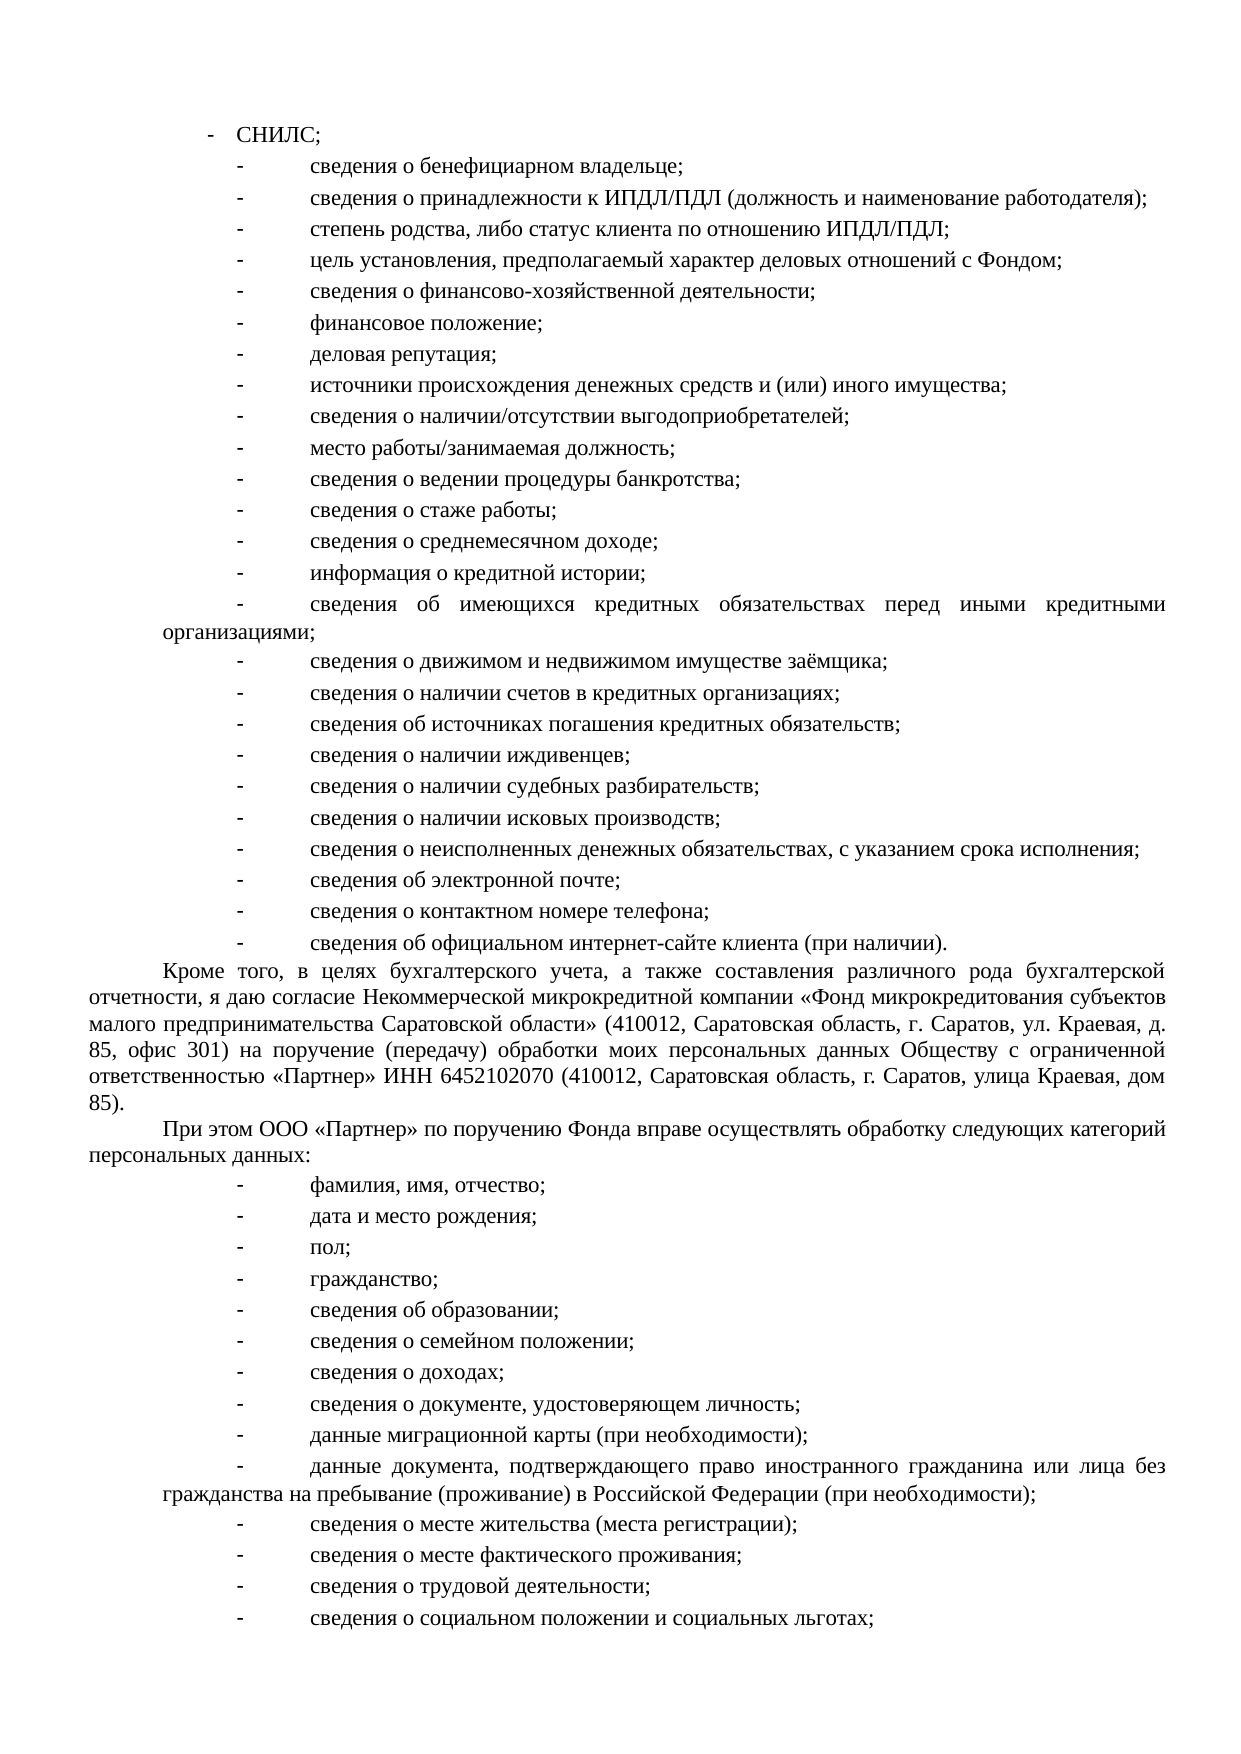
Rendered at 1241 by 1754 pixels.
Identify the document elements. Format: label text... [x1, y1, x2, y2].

list сведения о документе, удостоверяющем личность; [162, 1387, 1167, 1418]
list сведения о наличии счетов в кредитных организациях; [162, 676, 1167, 707]
list сведения об образовании; [162, 1293, 1167, 1324]
list степень родства, либо статус клиента по отношению ИПДЛ/ПДЛ; [162, 212, 1167, 243]
list сведения о наличии судебных разбирательств; [162, 769, 1167, 801]
list сведения о доходах; [162, 1355, 1167, 1387]
list сведения о финансово-хозяйственной деятельности; [162, 274, 1167, 306]
list дата и место рождения; [162, 1199, 1167, 1230]
list сведения о месте фактического проживания; [162, 1538, 1167, 1569]
text Кроме того, в целях бухгалтерского учета, а также составления различного рода бухгалтерской отчетности, я даю согласие Некоммерческой микрокредитной компании «Фонд микрокредитования субъектов малого предпринимательства Саратовской области» (410012, Саратовская область, г. Саратов, ул. Краевая, д. 85, офис 301) на поручение (передачу) обработки моих персональных данных Обществу с ограниченной ответственностью «Партнер» ИНН 6452102070 (410012, Саратовская область, г. Саратов, улица Краевая, дом 85). [89, 957, 1167, 1115]
list сведения о семейном положении; [162, 1324, 1167, 1355]
list данные миграционной карты (при необходимости); [162, 1418, 1167, 1449]
list пол; [162, 1230, 1167, 1262]
list сведения о принадлежности к ИПДЛ/ПДЛ (должность и наименование работодателя); [162, 181, 1167, 212]
list СНИЛС; [133, 118, 1167, 149]
list сведения о месте жительства (места регистрации); [162, 1507, 1167, 1538]
list фамилия, имя, отчество; [162, 1168, 1167, 1199]
list сведения о наличии иждивенцев; [162, 738, 1167, 769]
list гражданство; [162, 1262, 1167, 1293]
list сведения о социальном положении и социальных льготах; [162, 1600, 1167, 1632]
list сведения о движимом и недвижимом имуществе заёмщика; [162, 644, 1167, 676]
list сведения о бенефициарном владельце; [162, 149, 1167, 181]
list сведения о среднемесячном доходе; [162, 524, 1167, 556]
list источники происхождения денежных средств и (или) иного имущества; [162, 368, 1167, 399]
list место работы/занимаемая должность; [162, 431, 1167, 462]
list цель установления, предполагаемый характер деловых отношений с Фондом; [162, 243, 1167, 274]
list сведения об электронной почте; [162, 863, 1167, 894]
list данные документа, подтверждающего право иностранного гражданина или лица без гражданства на пребывание (проживание) в Российской Федерации (при необходимости); [162, 1449, 1167, 1507]
list сведения о стаже работы; [162, 493, 1167, 524]
list сведения о неисполненных денежных обязательствах, с указанием срока исполнения; [162, 832, 1167, 863]
list сведения о наличии/отсутствии выгодоприобретателей; [162, 399, 1167, 431]
text При этом ООО «Партнер» по поручению Фонда вправе осуществлять обработку следующих категорий персональных данных: [89, 1115, 1167, 1168]
list сведения о наличии исковых производств; [162, 801, 1167, 832]
list сведения о трудовой деятельности; [162, 1569, 1167, 1600]
list сведения о ведении процедуры банкротства; [162, 462, 1167, 493]
list сведения о контактном номере телефона; [162, 894, 1167, 926]
list сведения об источниках погашения кредитных обязательств; [162, 707, 1167, 738]
list деловая репутация; [162, 337, 1167, 368]
list информация о кредитной истории; [162, 556, 1167, 587]
list финансовое положение; [162, 306, 1167, 337]
list сведения об имеющихся кредитных обязательствах перед иными кредитными организациями; [162, 587, 1167, 644]
list сведения об официальном интернет-сайте клиента (при наличии). [162, 926, 1167, 957]
